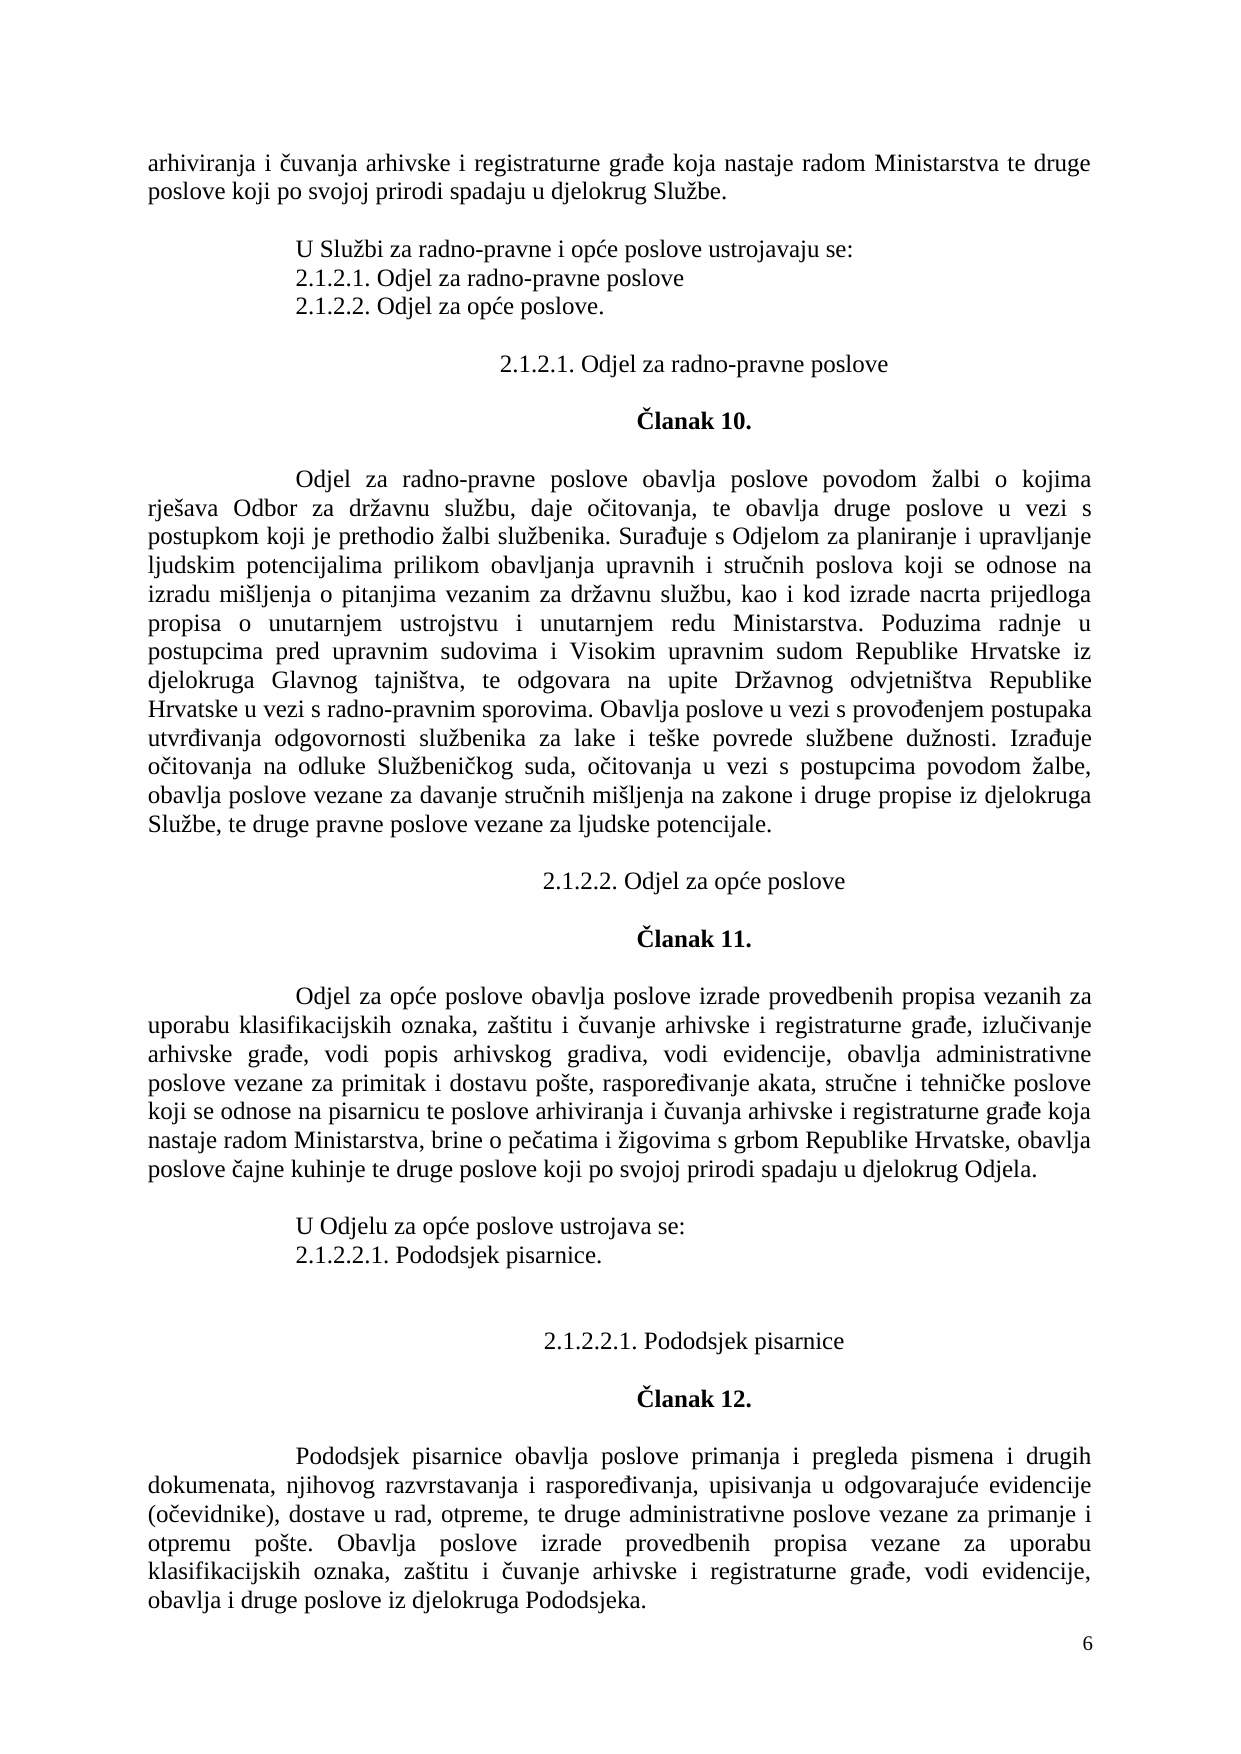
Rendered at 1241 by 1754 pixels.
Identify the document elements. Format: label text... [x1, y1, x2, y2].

text U Odjelu za opće poslove ustrojava se: [148, 1211, 1092, 1240]
text Odjel za radno-pravne poslove obavlja poslove povodom žalbi o kojima rješava Odbor za državnu službu, daje očitovanja, te obavlja druge poslove u vezi s postupkom koji je prethodio žalbi službenika. Surađuje s Odjelom za planiranje i upravljanje ljudskim potencijalima prilikom obavljanja upravnih i stručnih poslova koji se odnose na izradu mišljenja o pitanjima vezanim za državnu službu, kao i kod izrade nacrta prijedloga propisa o unutarnjem ustrojstvu i unutarnjem redu Ministarstva. Poduzima radnje u postupcima pred upravnim sudovima i Visokim upravnim sudom Republike Hrvatske iz djelokruga Glavnog tajništva, te odgovara na upite Državnog odvjetništva Republike Hrvatske u vezi s radno-pravnim sporovima. Obavlja poslove u vezi s provođenjem postupaka utvrđivanja odgovornosti službenika za lake i teške povrede službene dužnosti. Izrađuje očitovanja na odluke Službeničkog suda, očitovanja u vezi s postupcima povodom žalbe, obavlja poslove vezane za davanje stručnih mišljenja na zakone i druge propise iz djelokruga Službe, te druge pravne poslove vezane za ljudske potencijale. [148, 464, 1092, 838]
text Članak 10. [148, 406, 1092, 435]
text Članak 11. [148, 924, 1092, 953]
text Odjel za opće poslove obavlja poslove izrade provedbenih propisa vezanih za uporabu klasifikacijskih oznaka, zaštitu i čuvanje arhivske i registraturne građe, izlučivanje arhivske građe, vodi popis arhivskog gradiva, vodi evidencije, obavlja administrativne poslove vezane za primitak i dostavu pošte, raspoređivanje akata, stručne i tehničke poslove koji se odnose na pisarnicu te poslove arhiviranja i čuvanja arhivske i registraturne građe koja nastaje radom Ministarstva, brine o pečatima i žigovima s grbom Republike Hrvatske, obavlja poslove čajne kuhinje te druge poslove koji po svojoj prirodi spadaju u djelokrug Odjela. [148, 981, 1092, 1183]
text 2.1.2.1. Odjel za radno-pravne poslove [148, 263, 1092, 291]
text 2.1.2.2.1. Pododsjek pisarnice [148, 1326, 1092, 1355]
text Pododsjek pisarnice obavlja poslove primanja i pregleda pismena i drugih dokumenata, njihovog razvrstavanja i raspoređivanja, upisivanja u odgovarajuće evidencije (očevidnike), dostave u rad, otpreme, te druge administrativne poslove vezane za primanje i otpremu pošte. Obavlja poslove izrade provedbenih propisa vezane za uporabu klasifikacijskih oznaka, zaštitu i čuvanje arhivske i registraturne građe, vodi evidencije, obavlja i druge poslove iz djelokruga Pododsjeka. [148, 1441, 1092, 1614]
text 2.1.2.2.1. Pododsjek pisarnice. [148, 1240, 1092, 1269]
text 2.1.2.2. Odjel za opće poslove [148, 866, 1092, 895]
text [148, 148, 1092, 205]
text Članak 12. [148, 1384, 1092, 1413]
text 2.1.2.1. Odjel za radno-pravne poslove [148, 349, 1092, 378]
text U Službi za radno-pravne i opće poslove ustrojavaju se: [148, 234, 1092, 263]
text 2.1.2.2. Odjel za opće poslove. [148, 291, 1092, 320]
